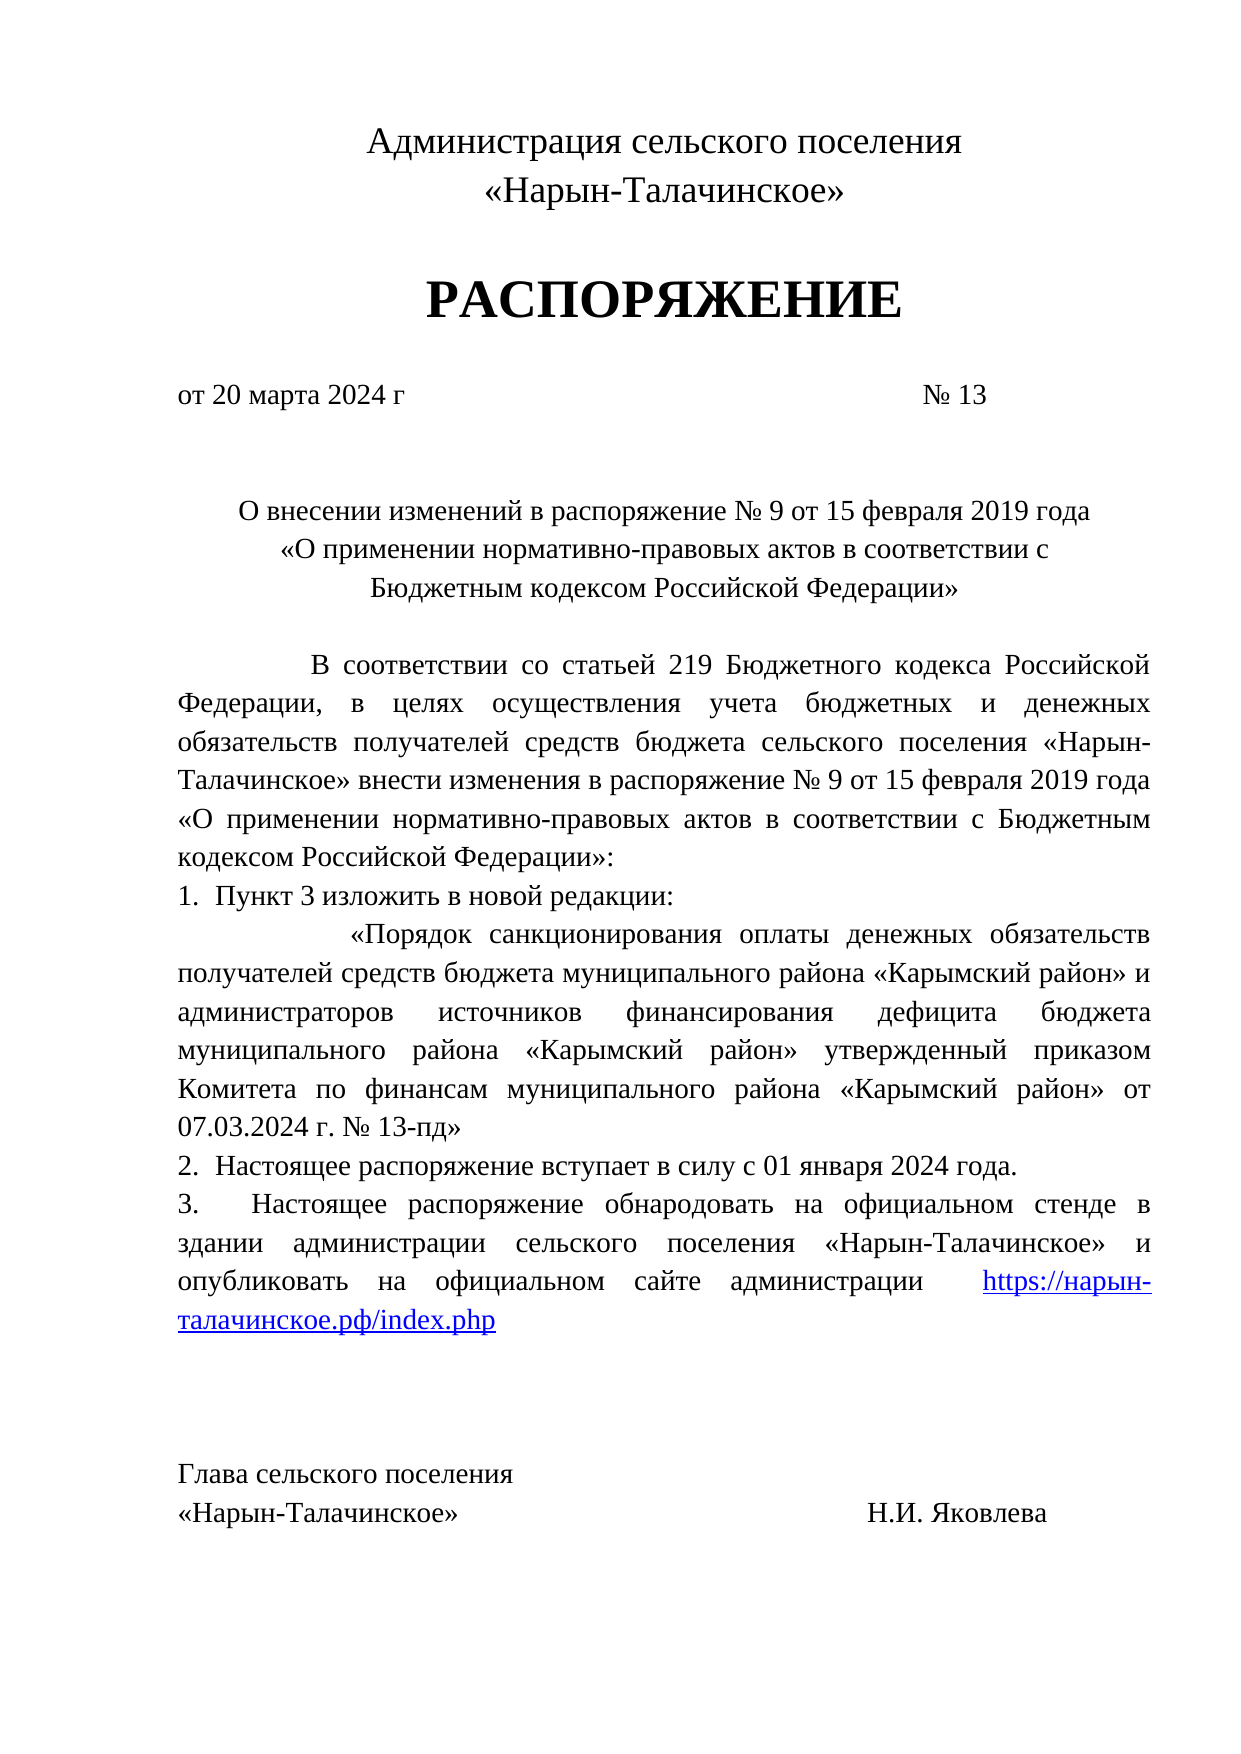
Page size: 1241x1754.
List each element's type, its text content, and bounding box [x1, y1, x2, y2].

text В соответствии со статьей 219 Бюджетного кодекса Российской Федерации, в целях осуществления учета бюджетных и денежных обязательств получателей средств бюджета сельского поселения «Нарын-Талачинское» внести изменения в распоряжение № 9 от 15 февраля 2019 года «О применении нормативно-правовых актов в соответствии с Бюджетным кодексом Российской Федерации»: [177, 647, 1152, 873]
text Бюджетным кодексом Российской Федерации» [177, 570, 1152, 603]
text «О применении нормативно-правовых актов в соответствии с [177, 531, 1152, 565]
text Администрация сельского поселения [177, 118, 1152, 161]
text РАСПОРЯЖЕНИЕ [177, 267, 1152, 329]
text от 20 марта 2024 г № 13 [177, 377, 1152, 411]
list Пункт 3 изложить в новой редакции: [177, 878, 1152, 912]
text Глава сельского поселения [177, 1456, 1152, 1490]
text О внесении изменений в распоряжение № 9 от 15 февраля 2019 года [177, 493, 1152, 526]
list Настоящее распоряжение обнародовать на официальном стенде в здании администрации сельского поселения «Нарын-Талачинское» и опубликовать на официальном сайте администрации https://нарын-талачинское.рф/index.php [177, 1186, 1152, 1336]
list Настоящее распоряжение вступает в силу с 01 января 2024 года. [177, 1148, 1152, 1181]
text «Нарын-Талачинское» Н.И. Яковлева [177, 1495, 1152, 1528]
text «Нарын-Талачинское» [177, 168, 1152, 211]
list «Порядок санкционирования оплаты денежных обязательств получателей средств бюджета муниципального района «Карымский район» и администраторов источников финансирования дефицита бюджета муниципального района «Карымский район» утвержденный приказом Комитета по финансам муниципального района «Карымский район» от 07.03.2024 г. № 13-пд» [177, 917, 1152, 1143]
